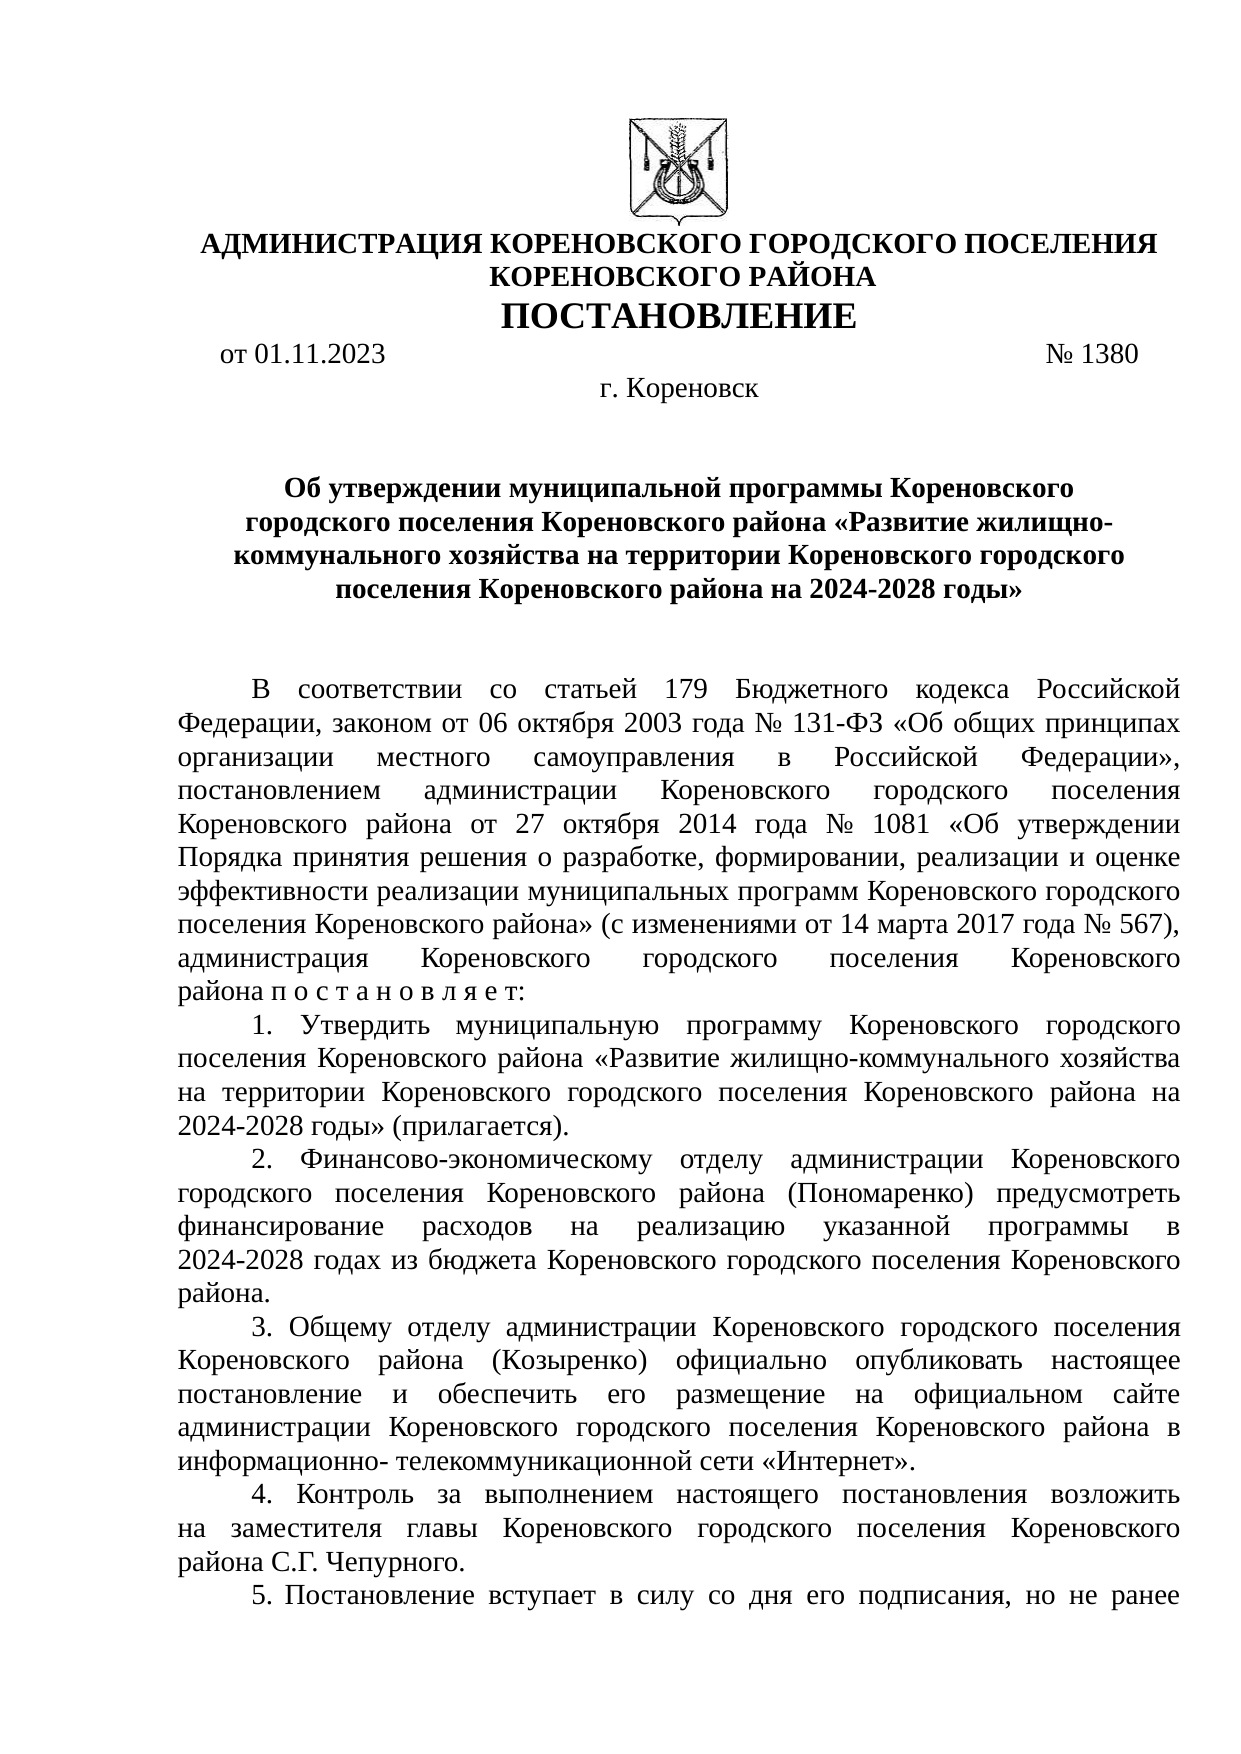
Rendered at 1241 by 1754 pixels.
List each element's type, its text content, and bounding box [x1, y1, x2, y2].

picture [629, 118, 729, 226]
text АДМИНИСТРАЦИЯ КОРЕНОВСКОГО ГОРОДСКОГО ПОСЕЛЕНИЯ [177, 226, 1181, 259]
text Об утверждении муниципальной программы Кореновского [177, 470, 1181, 504]
text 2. Финансово-экономическому отделу администрации Кореновского городского поселения Кореновского района (Пономаренко) предусмотреть финансирование расходов на реализацию указанной программы в 2024-2028 годах из бюджета Кореновского городского поселения Кореновского района. [177, 1141, 1181, 1309]
text 3. Общему отделу администрации Кореновского городского поселения Кореновского района (Козыренко) официально опубликовать настоящее постановление и обеспечить его размещение на официальном сайте администрации Кореновского городского поселения Кореновского района в информационно- телекоммуникационной сети «Интернет». [177, 1309, 1181, 1477]
text г. Кореновск [177, 370, 1181, 403]
text городского поселения Кореновского района «Развитие жилищно-коммунального хозяйства на территории Кореновского городского поселения Кореновского района на 2024-2028 годы» [177, 504, 1181, 604]
text от 01.11.2023 № 1380 [177, 336, 1181, 370]
text 4. Контроль за выполнением настоящего постановления возложить на заместителя главы Кореновского городского поселения Кореновского района С.Г. Чепурного. [177, 1477, 1181, 1577]
text 1. Утвердить муниципальную программу Кореновского городского поселения Кореновского района «Развитие жилищно-коммунального хозяйства на территории Кореновского городского поселения Кореновского района на 2024-2028 годы» (прилагается). [177, 1007, 1181, 1141]
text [177, 1577, 1181, 1611]
text ПОСТАНОВЛЕНИЕ [177, 293, 1181, 336]
text В соответствии со статьей 179 Бюджетного кодекса Российской Федерации, законом от 06 октября 2003 года № 131-ФЗ «Об общих принципах организации местного самоуправления в Российской Федерации», постановлением администрации Кореновского городского поселения Кореновского района от 27 октября 2014 года № 1081 «Об утверждении Порядка принятия решения о разработке, формировании, реализации и оценке эффективности реализации муниципальных программ Кореновского городского поселения Кореновского района» (с изменениями от 14 марта 2017 года № 567), администрация Кореновского городского поселения Кореновского района п о с т а н о в л я е т: [177, 672, 1181, 1007]
text КОРЕНОВСКОГО РАЙОНА [177, 259, 1181, 293]
